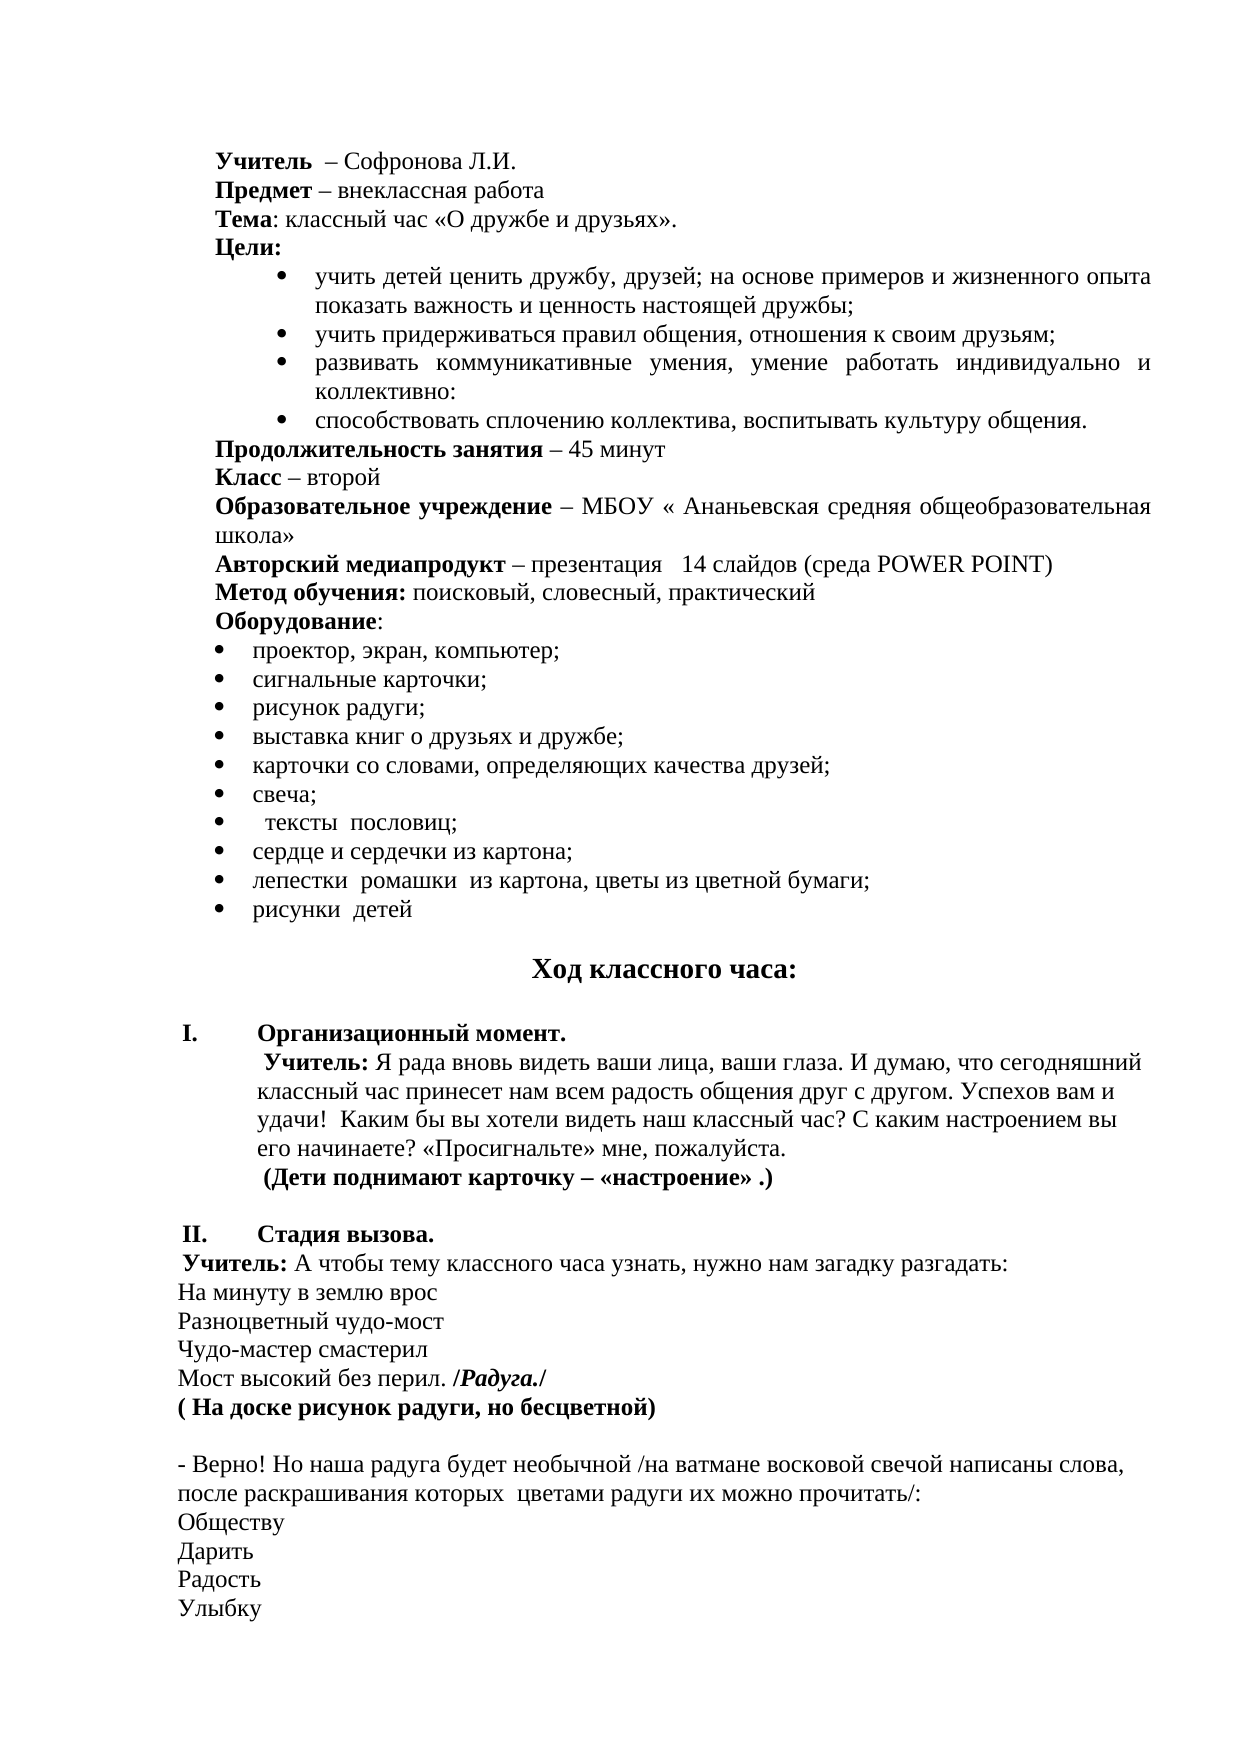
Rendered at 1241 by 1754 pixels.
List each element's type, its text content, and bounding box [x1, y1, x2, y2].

text Ход классного часа: [177, 951, 1152, 985]
text Разноцветный чудо-мост Чудо-мастер смастерил Мост высокий без перил. /Радуга./ [177, 1306, 1152, 1392]
list рисунок радуги; [215, 692, 1152, 721]
list Организационный момент. [182, 1018, 1152, 1047]
list свеча; [215, 779, 1152, 807]
list выставка книг о друзьях и дружбе; [215, 721, 1152, 750]
list тексты пословиц; [215, 807, 1152, 836]
list Стадия вызова. [182, 1219, 1152, 1248]
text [177, 1507, 1152, 1622]
text Оборудование: [215, 606, 1152, 635]
list лепестки ромашки из картона, цветы из цветной бумаги; [215, 865, 1152, 894]
text На минуту в землю врос [177, 1277, 1152, 1306]
text Авторский медиапродукт – презентация 14 слайдов (среда POWER POINT) [215, 549, 1152, 577]
text Образовательное учреждение – МБОУ « Ананьевская средняя общеобразовательная школа» [215, 491, 1152, 549]
text Тема: классный час «О дружбе и друзьях». [215, 204, 1152, 232]
text Цели: [215, 232, 1152, 261]
list учить детей ценить дружбу, друзей; на основе примеров и жизненного опыта показать важность и ценность настоящей дружбы; [277, 261, 1152, 319]
list Учитель: Я рада вновь видеть ваши лица, ваши глаза. И думаю, что сегодняшний классный час принесет нам всем радость общения друг с другом. Успехов вам и удачи! Каким бы вы хотели видеть наш классный час? С каким настроением вы его начинаете? «Просигнальте» мне, пожалуйста. [257, 1047, 1152, 1162]
text Учитель: А чтобы тему классного часа узнать, нужно нам загадку разгадать: [182, 1248, 1152, 1277]
text Продолжительность занятия – 45 минут [215, 434, 1152, 462]
list проектор, экран, компьютер; [215, 635, 1152, 664]
list сигнальные карточки; [215, 664, 1152, 692]
list развивать коммуникативные умения, умение работать индивидуально и коллективно: [277, 347, 1152, 405]
text Предмет – внеклассная работа [215, 175, 1152, 204]
text ( На доске рисунок радуги, но бесцветной) [177, 1392, 1152, 1421]
text Класс – второй [215, 462, 1152, 491]
list карточки со словами, определяющих качества друзей; [215, 750, 1152, 779]
list рисунки детей [215, 894, 1152, 922]
list способствовать сплочению коллектива, воспитывать культуру общения. [277, 405, 1152, 434]
text - Верно! Но наша радуга будет необычной /на ватмане восковой свечой написаны слова, после раскрашивания которых цветами радуги их можно прочитать/: [177, 1449, 1152, 1507]
text Метод обучения: поисковый, словесный, практический [215, 577, 1152, 606]
text Учитель – Софронова Л.И. [215, 146, 1152, 175]
list учить придерживаться правил общения, отношения к своим друзьям; [277, 319, 1152, 347]
list сердце и сердечки из картона; [215, 836, 1152, 865]
list (Дети поднимают карточку – «настроение» .) [257, 1162, 1152, 1191]
